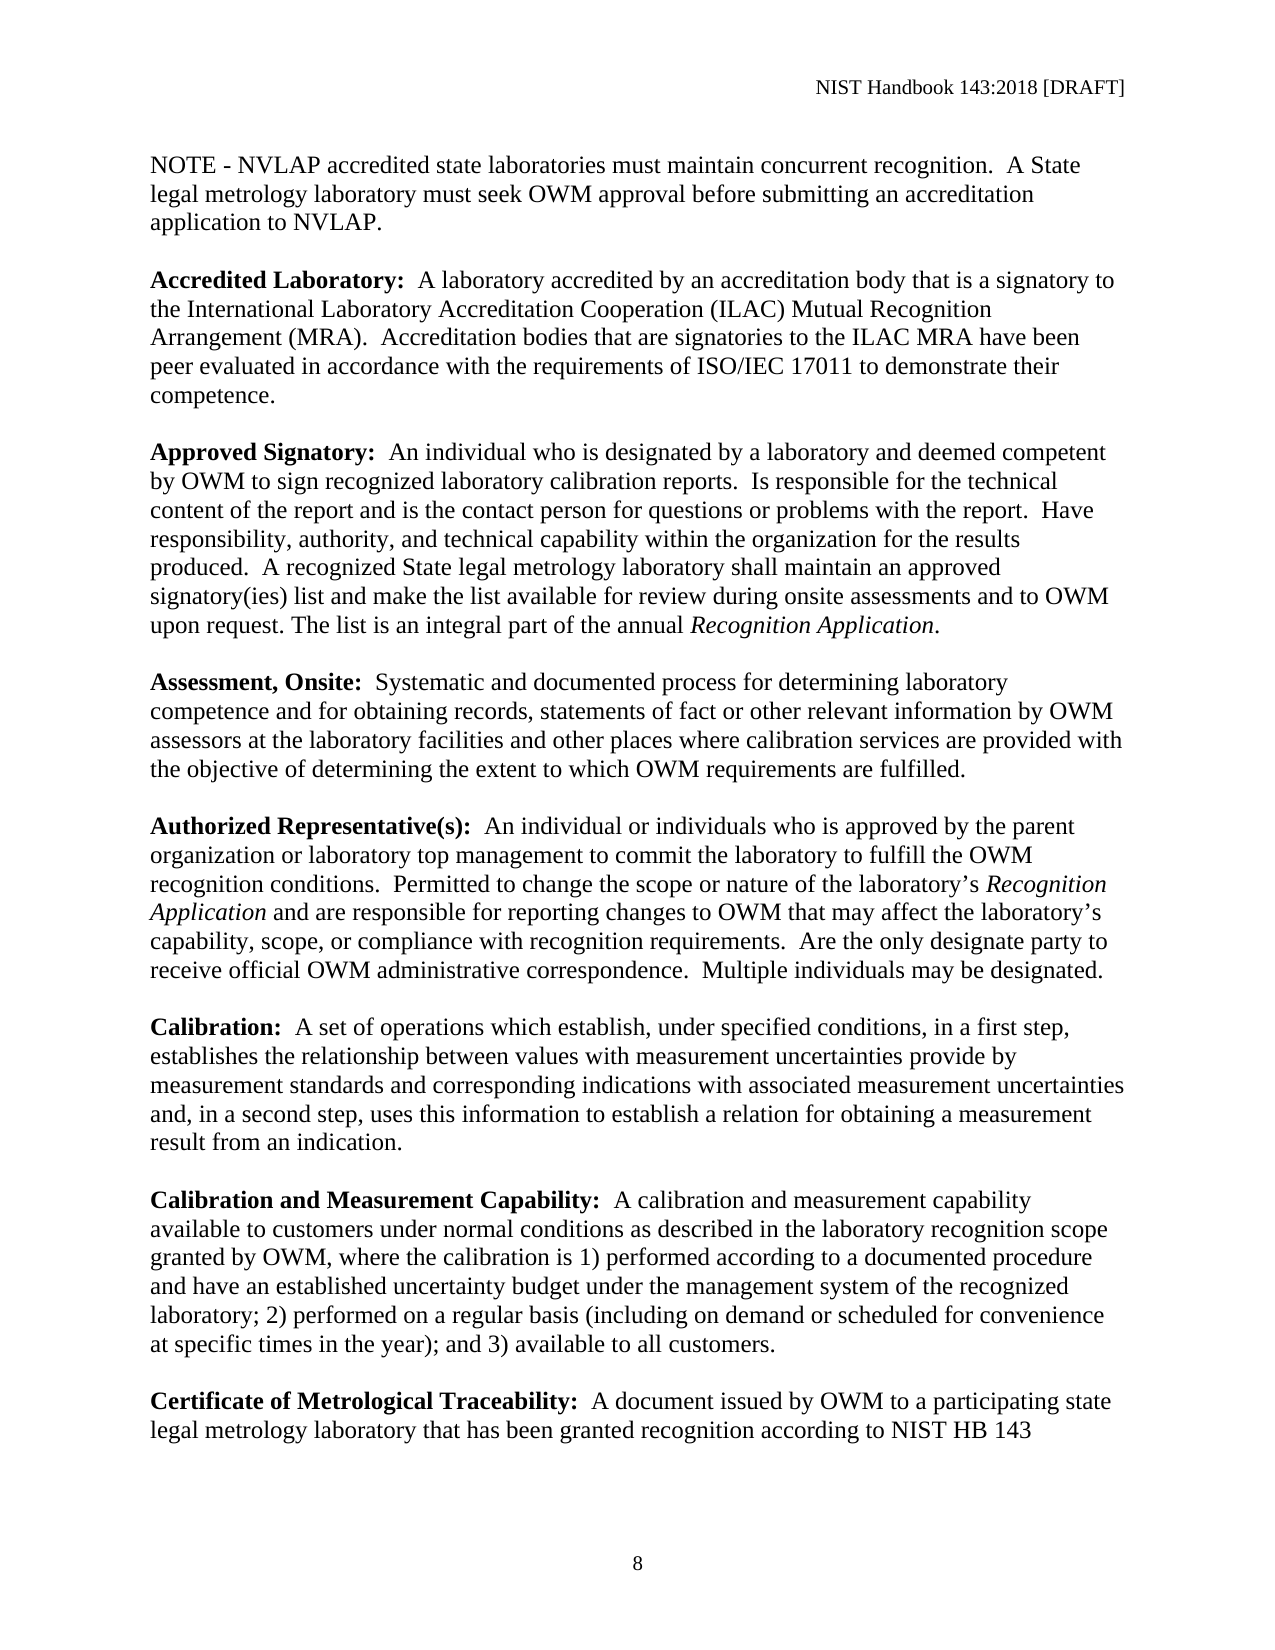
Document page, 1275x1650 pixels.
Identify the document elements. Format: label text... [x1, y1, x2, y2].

text Authorized Representative(s): An individual or individuals who is approved by the parent organization or laboratory top management to commit the laboratory to fulfill the OWM recognition conditions. Permitted to change the scope or nature of the laboratory’s Recognition Application and are responsible for reporting changes to OWM that may affect the laboratory’s capability, scope, or compliance with recognition requirements. Are the only designate party to receive official OWM administrative correspondence. Multiple individuals may be designated. [150, 811, 1125, 984]
text Approved Signatory: An individual who is designated by a laboratory and deemed competent by OWM to sign recognized laboratory calibration reports. Is responsible for the technical content of the report and is the contact person for questions or problems with the report. Have responsibility, authority, and technical capability within the organization for the results produced. A recognized State legal metrology laboratory shall maintain an approved signatory(ies) list and make the list available for review during onsite assessments and to OWM upon request. The list is an integral part of the annual Recognition Application. [150, 437, 1125, 639]
text Assessment, Onsite: Systematic and documented process for determining laboratory competence and for obtaining records, statements of fact or other relevant information by OWM assessors at the laboratory facilities and other places where calibration services are provided with the objective of determining the extent to which OWM requirements are fulfilled. [150, 667, 1125, 782]
text Calibration: A set of operations which establish, under specified conditions, in a first step, establishes the relationship between values with measurement uncertainties provide by measurement standards and corresponding indications with associated measurement uncertainties and, in a second step, uses this information to establish a relation for obtaining a measurement result from an indication. [150, 1012, 1125, 1156]
text NOTE - NVLAP accredited state laboratories must maintain concurrent recognition. A State legal metrology laboratory must seek OWM approval before submitting an accreditation application to NVLAP. [150, 150, 1125, 236]
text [150, 1386, 1125, 1444]
text Calibration and Measurement Capability: A calibration and measurement capability available to customers under normal conditions as described in the laboratory recognition scope granted by OWM, where the calibration is 1) performed according to a documented procedure and have an established uncertainty budget under the management system of the recognized laboratory; 2) performed on a regular basis (including on demand or scheduled for convenience at specific times in the year); and 3) available to all customers. [150, 1185, 1125, 1357]
text Accredited Laboratory: A laboratory accredited by an accreditation body that is a signatory to the International Laboratory Accreditation Cooperation (ILAC) Mutual Recognition Arrangement (MRA). Accreditation bodies that are signatories to the ILAC MRA have been peer evaluated in accordance with the requirements of ISO/IEC 17011 to demonstrate their competence. [150, 265, 1125, 409]
